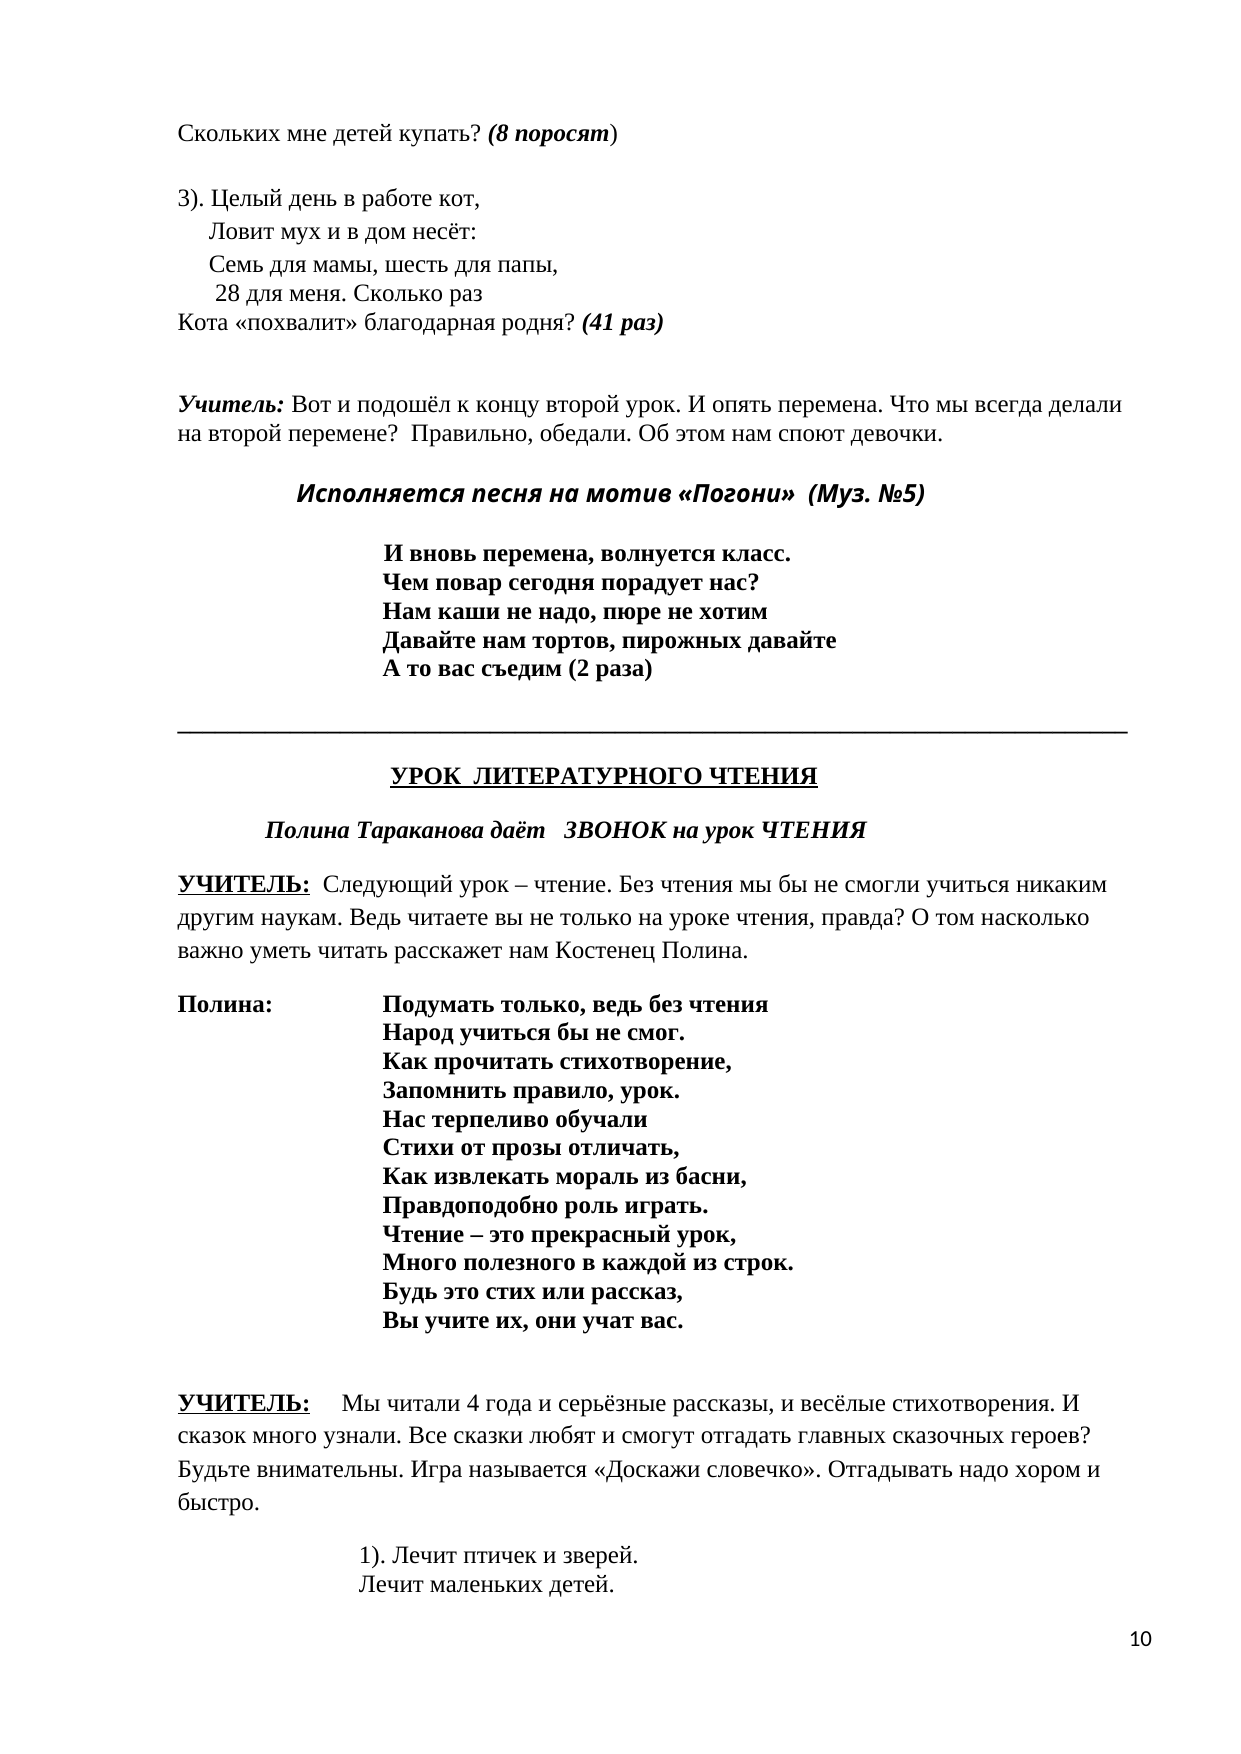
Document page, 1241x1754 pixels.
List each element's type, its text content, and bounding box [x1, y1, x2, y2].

text Кота «похвалит» благодарная родня? (41 раз) [177, 307, 1152, 336]
text Давайте нам тортов, пирожных давайте [177, 625, 1152, 653]
text Лечит маленьких детей. [177, 1569, 1152, 1598]
text Чтение – это прекрасный урок, [177, 1219, 1152, 1247]
text 1). Лечит птичек и зверей. [177, 1541, 1152, 1569]
text УЧИТЕЛЬ: Мы читали 4 года и серьёзные рассказы, и весёлые стихотворения. И сказок много узнали. Все сказки любят и смогут отгадать главных сказочных героев? Будьте внимательны. Игра называется «Доскажи словечко». Отгадывать надо хором и быстро. [177, 1388, 1152, 1515]
text Ловит мух и в дом несёт: [177, 216, 1152, 245]
text Чем повар сегодня порадует нас? [177, 567, 1152, 596]
text И вновь перемена, волнуется класс. [177, 538, 1152, 567]
text Полина Тараканова даёт ЗВОНОК на урок ЧТЕНИЯ [177, 815, 1152, 844]
text Много полезного в каждой из строк. [177, 1247, 1152, 1276]
text ____________________________________________________________________________ [177, 707, 1152, 736]
text Исполняется песня на мотив «Погони» (Муз. №5) [177, 476, 1152, 510]
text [177, 118, 1152, 179]
text 3). Целый день в работе кот, [177, 183, 1152, 212]
text УРОК ЛИТЕРАТУРНОГО ЧТЕНИЯ [177, 761, 1152, 790]
text Будь это стих или рассказ, [177, 1276, 1152, 1305]
text Нас терпеливо обучали [177, 1104, 1152, 1132]
text Полина: Подумать только, ведь без чтения [177, 989, 1152, 1017]
text Стихи от прозы отличать, [177, 1132, 1152, 1161]
text 28 для меня. Сколько раз [177, 278, 1152, 307]
text Нам каши не надо, пюре не хотим [177, 596, 1152, 625]
text А то вас съедим (2 раза) [177, 653, 1152, 682]
text Народ учиться бы не смог. [177, 1017, 1152, 1046]
text УЧИТЕЛЬ: Следующий урок – чтение. Без чтения мы бы не смогли учиться никаким другим наукам. Ведь читаете вы не только на уроке чтения, правда? О том насколько важно уметь читать расскажет нам Костенец Полина. [177, 869, 1152, 964]
text Как прочитать стихотворение, [177, 1046, 1152, 1075]
text Как извлекать мораль из басни, [177, 1161, 1152, 1190]
text Правдоподобно роль играть. [177, 1190, 1152, 1219]
text Запомнить правило, урок. [177, 1075, 1152, 1104]
text Семь для мамы, шесть для папы, [177, 249, 1152, 278]
text Учитель: Вот и подошёл к концу второй урок. И опять перемена. Что мы всегда делали на второй перемене? Правильно, обедали. Об этом нам споют девочки. [177, 389, 1152, 447]
text Вы учите их, они учат вас. [177, 1305, 1152, 1334]
